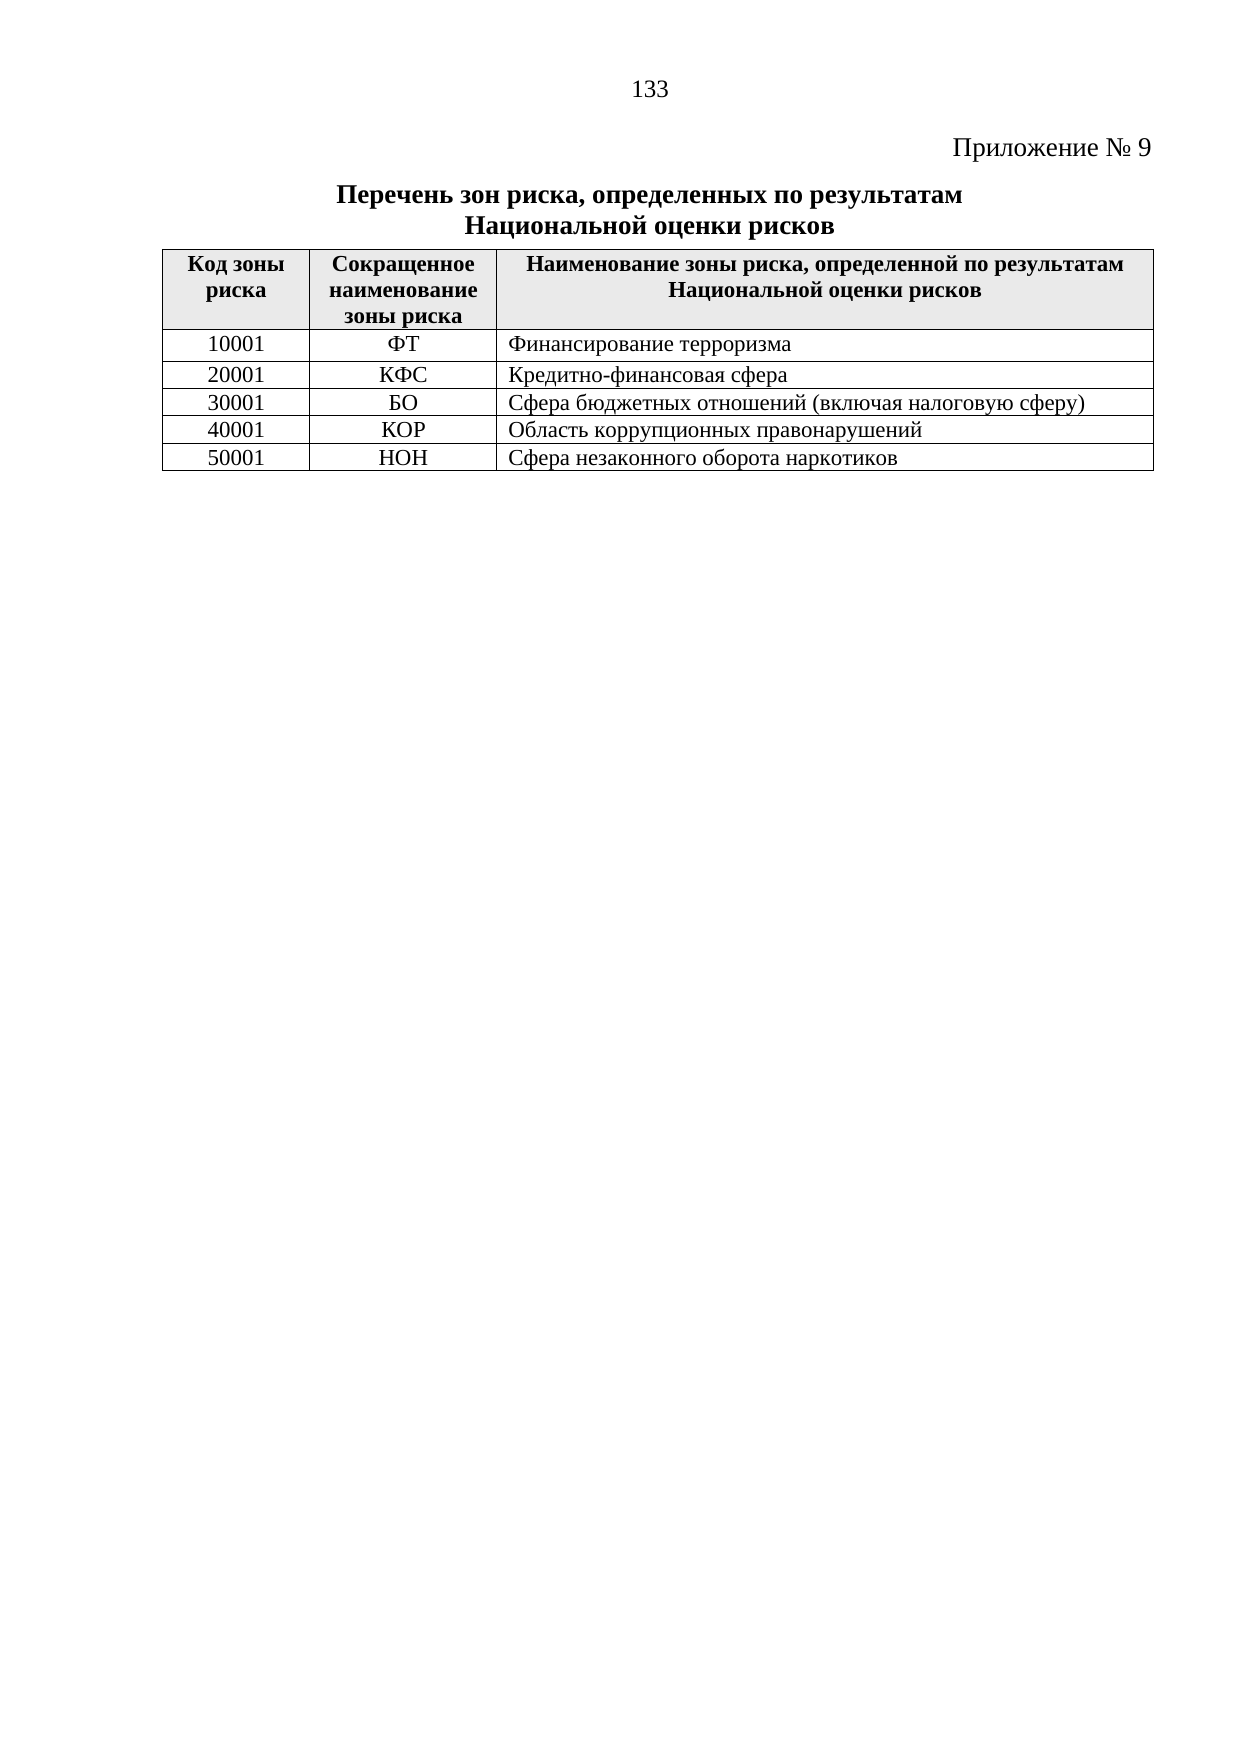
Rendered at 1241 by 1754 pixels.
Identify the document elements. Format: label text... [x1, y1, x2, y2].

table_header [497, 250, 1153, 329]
text Перечень зон риска, определенных по результатам Национальной оценки рисков [148, 178, 1152, 240]
text Приложение № 9 [74, 131, 1152, 162]
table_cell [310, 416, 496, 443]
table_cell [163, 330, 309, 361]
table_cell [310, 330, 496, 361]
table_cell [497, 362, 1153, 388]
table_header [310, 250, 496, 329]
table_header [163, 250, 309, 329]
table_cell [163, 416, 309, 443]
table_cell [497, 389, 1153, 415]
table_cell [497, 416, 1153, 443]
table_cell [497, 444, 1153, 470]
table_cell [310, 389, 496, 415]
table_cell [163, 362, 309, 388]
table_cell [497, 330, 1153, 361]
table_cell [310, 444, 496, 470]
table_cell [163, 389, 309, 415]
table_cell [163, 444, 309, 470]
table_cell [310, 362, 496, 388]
